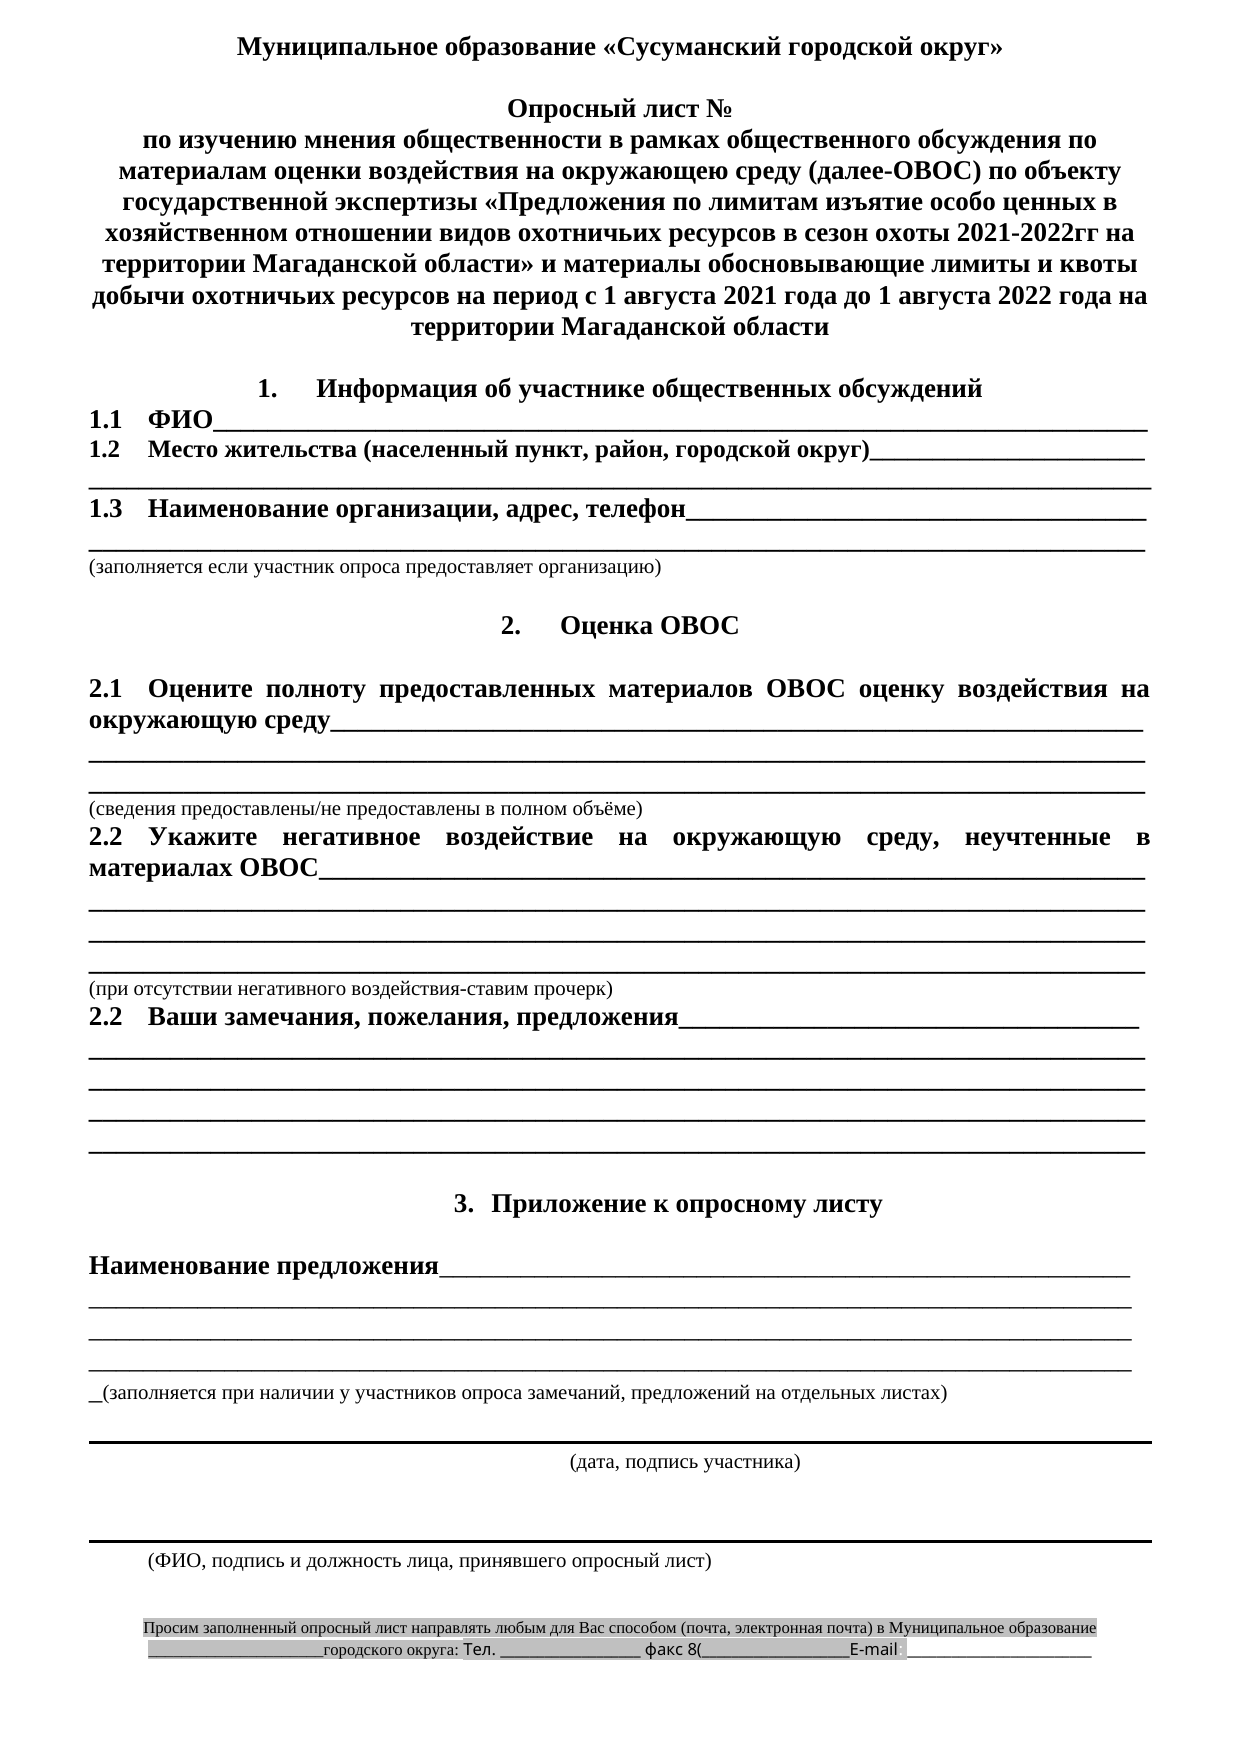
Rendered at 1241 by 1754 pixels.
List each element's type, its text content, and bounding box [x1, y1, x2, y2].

text ______________________________________________________________________________ [89, 1031, 1152, 1062]
text ______________________________________________________________________________ [89, 1062, 1152, 1094]
text (сведения предоставлены/не предоставлены в полном объёме) [89, 796, 1152, 820]
list Ваши замечания, пожелания, предложения__________________________________ [89, 1000, 1152, 1031]
list Оцените полноту предоставленных материалов ОВОС оценку воздействия на окружающую среду____________________________________________________________ [89, 672, 1152, 734]
text _____________________________________________________________________________ [89, 1281, 1152, 1312]
list ФИО_____________________________________________________________________ [89, 403, 1152, 434]
list Место жительства (населенный пункт, район, городской округ)______________________ [89, 434, 1152, 463]
text ______________________________________________________________________________(заполняется при наличии у участников опроса замечаний, предложений на отдельных листах) [89, 1343, 1152, 1405]
text ____________________________________________________________________________________________________________________________________________________________ [89, 734, 1152, 796]
text ______________________________________________________________________________ [89, 523, 1152, 554]
text Опросный лист № [89, 92, 1152, 123]
text Просим заполненный опросный лист направлять любым для Вас способом (почта, электронная почта) в Муниципальное образование _____________________городского округа: Тел. ___________________ факс 8(____________________E-mail: _________________________ [89, 1618, 1152, 1660]
text 2.2 Укажите негативное воздействие на окружающую среду, неучтенные в материалах ОВОС_____________________________________________________________ [89, 820, 1152, 883]
list Оценка ОВОС [89, 609, 1152, 641]
text (при отсутствии негативного воздействия-ставим прочерк) [89, 976, 1152, 1000]
text (заполняется если участник опроса предоставляет организацию) [89, 554, 1152, 578]
text _____________________________________________________________________________________ [89, 463, 1152, 492]
list Информация об участнике общественных обсуждений [89, 372, 1152, 403]
list Приложение к опросному листу [185, 1187, 1152, 1218]
text ______________________________________________________________________________ [89, 945, 1152, 976]
text Муниципальное образование «Сусуманский городской округ» [89, 29, 1152, 61]
text (ФИО, подпись и должность лица, принявшего опросный лист) [148, 1548, 1152, 1572]
text по изучению мнения общественности в рамках общественного обсуждения по материалам оценки воздействия на окружающею среду (далее-ОВОС) по объекту государственной экспертизы «Предложения по лимитам изъятие особо ценных в хозяйственном отношении видов охотничьих ресурсов в сезон охоты 2021-2022гг на территории Магаданской области» и материалы обосновывающие лимиты и квоты добычи охотничьих ресурсов на период с 1 августа 2021 года до 1 августа 2022 года на территории Магаданской области [89, 123, 1152, 341]
text Наименование предложения___________________________________________________ [89, 1249, 1152, 1281]
text ______________________________________________________________________________ [89, 1094, 1152, 1125]
text (дата, подпись участника) [148, 1449, 1152, 1473]
text _____________________________________________________________________________ [89, 1312, 1152, 1343]
list Наименование организации, адрес, телефон__________________________________ [89, 492, 1152, 523]
text ______________________________________________________________________________ [89, 914, 1152, 945]
text ______________________________________________________________________________ [89, 1125, 1152, 1156]
text ______________________________________________________________________________ [89, 883, 1152, 914]
